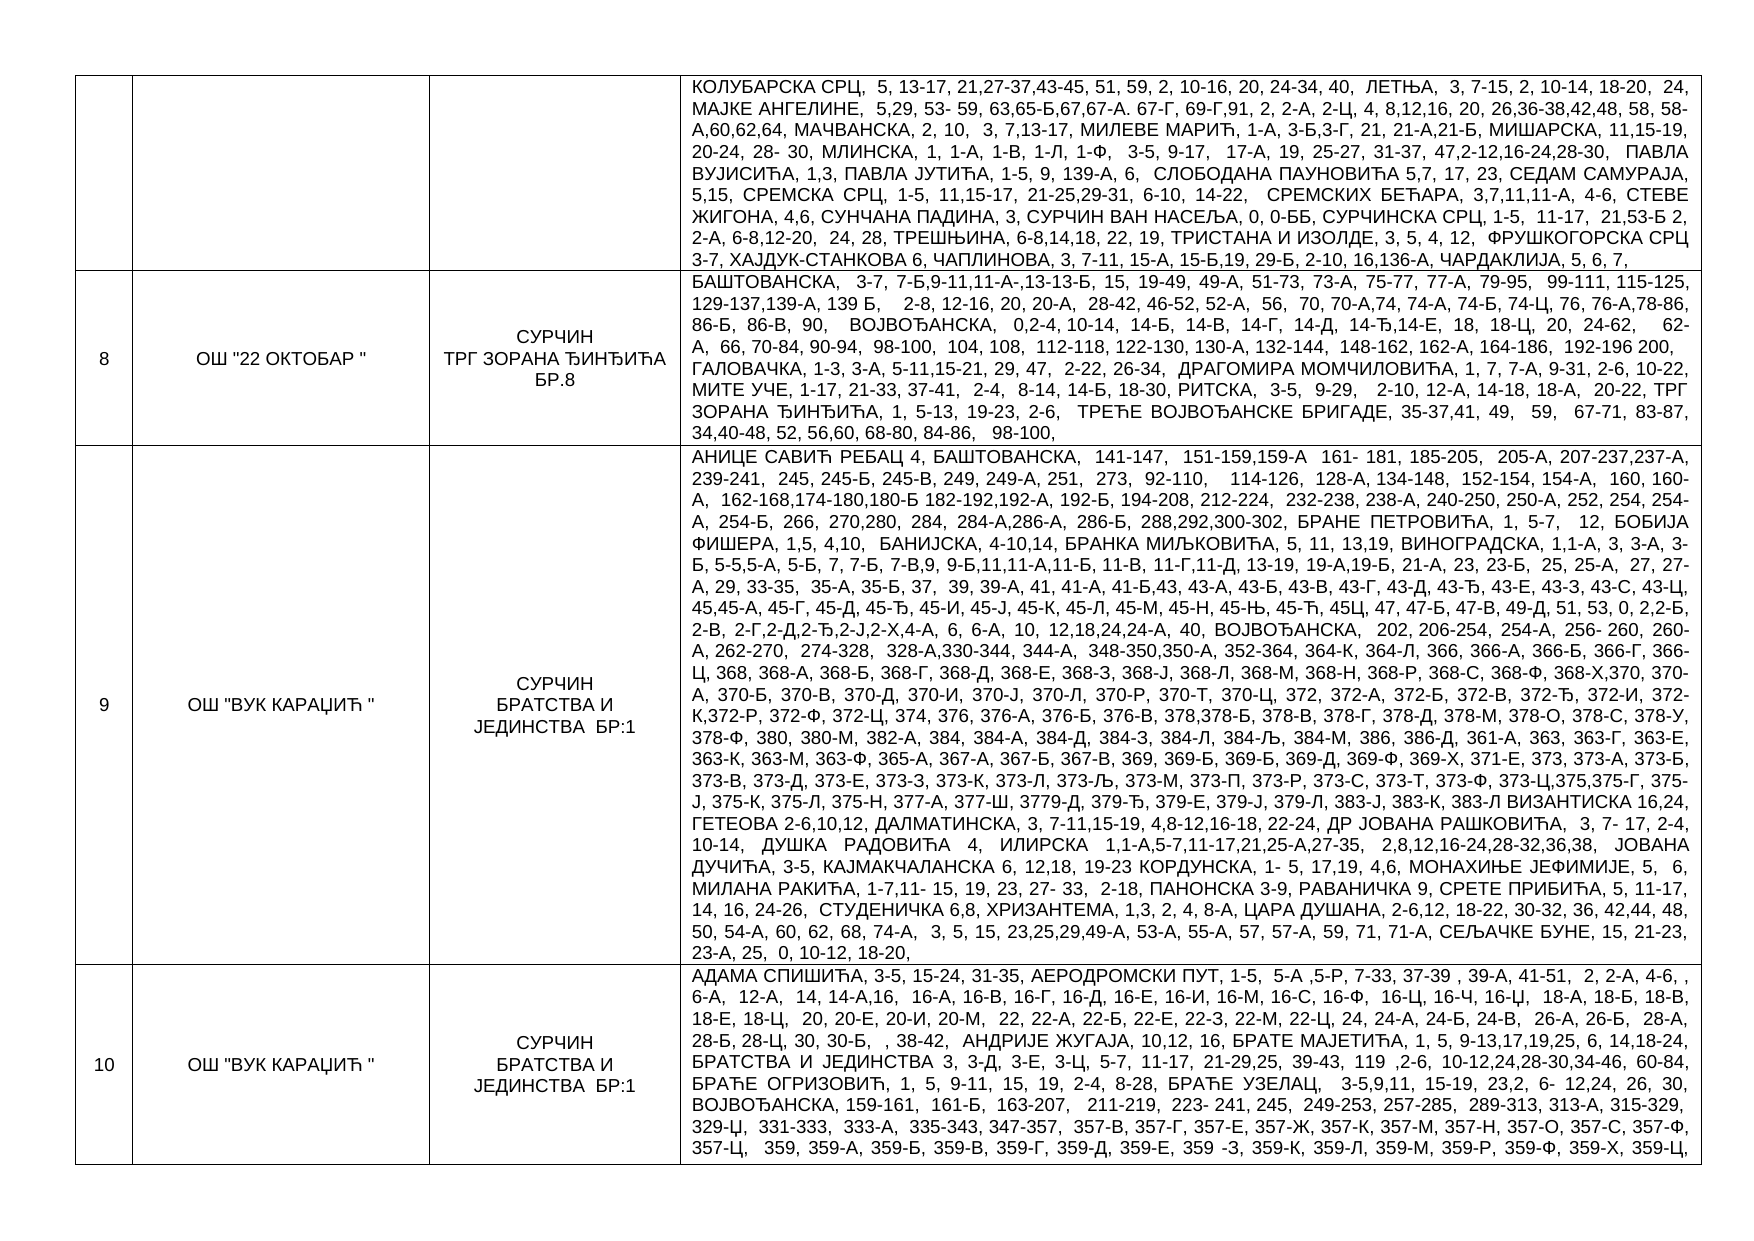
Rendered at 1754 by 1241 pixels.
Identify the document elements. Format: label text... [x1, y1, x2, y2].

table_cell 10 [76, 965, 132, 1164]
table_cell АНИЦЕ САВИЋ РЕБАЦ 4, БАШТОВАНСКА, 141-147, 151-159,159-А 161- 181, 185-205, 205-А, 207-237,237-A, 239-241, 245, 245-Б, 245-В, 249, 249-А, 251, 273, 92-110, 114-126, 128-А, 134-148, 152-154, 154-А, 160, 160-А, 162-168,174-180,180-Б 182-192,192-А, 192-Б, 194-208, 212-224, 232-238, 238-А, 240-250, 250-А, 252, 254, 254-А, 254-Б, 266, 270,280, 284, 284-А,286-А, 286-Б, 288,292,300-302, БРАНЕ ПЕТРОВИЋА, 1, 5-7, 12, БОБИЈА ФИШЕРА, 1,5, 4,10, БАНИЈСКА, 4-10,14, БРАНКА МИЉКОВИЋА, 5, 11, 13,19, ВИНОГРАДСКА, 1,1-А, 3, 3-А, 3-Б, 5-5,5-А, 5-Б, 7, 7-Б, 7-В,9, 9-Б,11,11-А,11-Б, 11-В, 11-Г,11-Д, 13-19, 19-А,19-Б, 21-А, 23, 23-Б, 25, 25-А, 27, 27-А, 29, 33-35, 35-А, 35-Б, 37, 39, 39-А, 41, 41-А, 41-Б,43, 43-А, 43-Б, 43-В, 43-Г, 43-Д, 43-Ђ, 43-Е, 43-З, 43-С, 43-Ц, 45,45-А, 45-Г, 45-Д, 45-Ђ, 45-И, 45-Ј, 45-К, 45-Л, 45-М, 45-Н, 45-Њ, 45-Ћ, 45Ц, 47, 47-Б, 47-В, 49-Д, 51, 53, 0, 2,2-Б, 2-В, 2-Г,2-Д,2-Ђ,2-Ј,2-Х,4-А, 6, 6-А, 10, 12,18,24,24-А, 40, ВОЈВОЂАНСКА, 202, 206-254, 254-А, 256- 260, 260-А, 262-270, 274-328, 328-А,330-344, 344-А, 348-350,350-A, 352-364, 364-К, 364-Л, 366, 366-А, 366-Б, 366-Г, 366-Ц, 368, 368-А, 368-Б, 368-Г, 368-Д, 368-Е, 368-З, 368-Ј, 368-Л, 368-М, 368-Н, 368-Р, 368-С, 368-Ф, 368-Х,370, 370-А, 370-Б, 370-В, 370-Д, 370-И, 370-Ј, 370-Л, 370-Р, 370-Т, 370-Ц, 372, 372-А, 372-Б, 372-В, 372-Ђ, 372-И, 372-К,372-Р, 372-Ф, 372-Ц, 374, 376, 376-А, 376-Б, 376-В, 378,378-Б, 378-В, 378-Г, 378-Д, 378-М, 378-О, 378-С, 378-У, 378-Ф, 380, 380-М, 382-А, 384, 384-А, 384-Д, 384-З, 384-Л, 384-Љ, 384-М, 386, 386-Д, 361-А, 363, 363-Г, 363-Е, 363-К, 363-М, 363-Ф, 365-А, 367-А, 367-Б, 367-В, 369, 369-Б, 369-Б, 369-Д, 369-Ф, 369-Х, 371-Е, 373, 373-А, 373-Б, 373-В, 373-Д, 373-Е, 373-З, 373-К, 373-Л, 373-Љ, 373-М, 373-П, 373-Р, 373-С, 373-Т, 373-Ф, 373-Ц,375,375-Г, 375-Ј, 375-К, 375-Л, 375-Н, 377-А, 377-Ш, 3779-Д, 379-Ђ, 379-Е, 379-Ј, 379-Л, 383-Ј, 383-К, 383-Л ВИЗАНТИСКА 16,24, ГЕТЕОВА 2-6,10,12, ДАЛМАТИНСКА, 3, 7-11,15-19, 4,8-12,16-18, 22-24, ДР ЈОВАНА РАШКОВИЋА, 3, 7- 17, 2-4, 10-14, ДУШКА РАДОВИЋА 4, ИЛИРСКА 1,1-А,5-7,11-17,21,25-А,27-35, 2,8,12,16-24,28-32,36,38, ЈОВАНА ДУЧИЋА, 3-5, КАЈМАКЧАЛАНСКА 6, 12,18, 19-23 КОРДУНСКА, 1- 5, 17,19, 4,6, МОНАХИЊЕ ЈЕФИМИЈЕ, 5, 6, МИЛАНА РАКИЋА, 1-7,11- 15, 19, 23, 27- 33, 2-18, ПАНОНСКА 3-9, РАВАНИЧКА 9, СРЕТЕ ПРИБИЋА, 5, 11-17, 14, 16, 24-26, СТУДЕНИЧКА 6,8, ХРИЗАНТЕМА, 1,3, 2, 4, 8-А, ЦАРА ДУШАНА, 2-6,12, 18-22, 30-32, 36, 42,44, 48, 50, 54-А, 60, 62, 68, 74-А, 3, 5, 15, 23,25,29,49-А, 53-А, 55-А, 57, 57-А, 59, 71, 71-А, СЕЉАЧКЕ БУНЕ, 15, 21-23, 23-A, 25, 0, 10-12, 18-20, [681, 446, 1701, 964]
table_cell БАШТОВАНСКА, 3-7, 7-Б,9-11,11-A-,13-13-Б, 15, 19-49, 49-А, 51-73, 73-А, 75-77, 77-А, 79-95, 99-111, 115-125, 129-137,139-А, 139 Б, 2-8, 12-16, 20, 20-А, 28-42, 46-52, 52-А, 56, 70, 70-А,74, 74-А, 74-Б, 74-Ц, 76, 76-А,78-86, 86-Б, 86-В, 90, ВОЈВОЂАНСКА, 0,2-4, 10-14, 14-Б, 14-В, 14-Г, 14-Д, 14-Ђ,14-Е, 18, 18-Ц, 20, 24-62, 62-А, 66, 70-84, 90-94, 98-100, 104, 108, 112-118, 122-130, 130-А, 132-144, 148-162, 162-А, 164-186, 192-196 200, ГАЛОВАЧКА, 1-3, 3-А, 5-11,15-21, 29, 47, 2-22, 26-34, ДРАГОМИРА МОМЧИЛОВИЋА, 1, 7, 7-А, 9-31, 2-6, 10-22, МИТЕ УЧЕ, 1-17, 21-33, 37-41, 2-4, 8-14, 14-Б, 18-30, РИТСКА, 3-5, 9-29, 2-10, 12-А, 14-18, 18-А, 20-22, ТРГ ЗОРАНА ЂИНЂИЋА, 1, 5-13, 19-23, 2-6, ТРЕЋЕ ВОЈВОЂАНСКЕ БРИГАДЕ, 35-37,41, 49, 59, 67-71, 83-87, 34,40-48, 52, 56,60, 68-80, 84-86, 98-100, [681, 271, 1701, 445]
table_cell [430, 76, 680, 270]
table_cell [681, 76, 1701, 270]
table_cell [133, 76, 429, 270]
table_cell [430, 965, 680, 1164]
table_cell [681, 965, 1701, 1164]
table_cell ОШ "ВУК КАРАЏИЋ " [133, 965, 429, 1164]
table_cell 9 [76, 446, 132, 964]
table_cell ОШ "ВУК КАРАЏИЋ " [133, 446, 429, 964]
table_cell 7 [76, 76, 132, 270]
table_cell ОШ "22 ОКТОБАР " [133, 271, 429, 445]
table_cell 8 [76, 271, 132, 445]
table_cell СУРЧИН ТРГ ЗОРАНА ЂИНЂИЋА БР.8 [430, 271, 680, 445]
table_cell СУРЧИН БРАТСТВА И ЈЕДИНСТВА БР:1 [430, 446, 680, 964]
